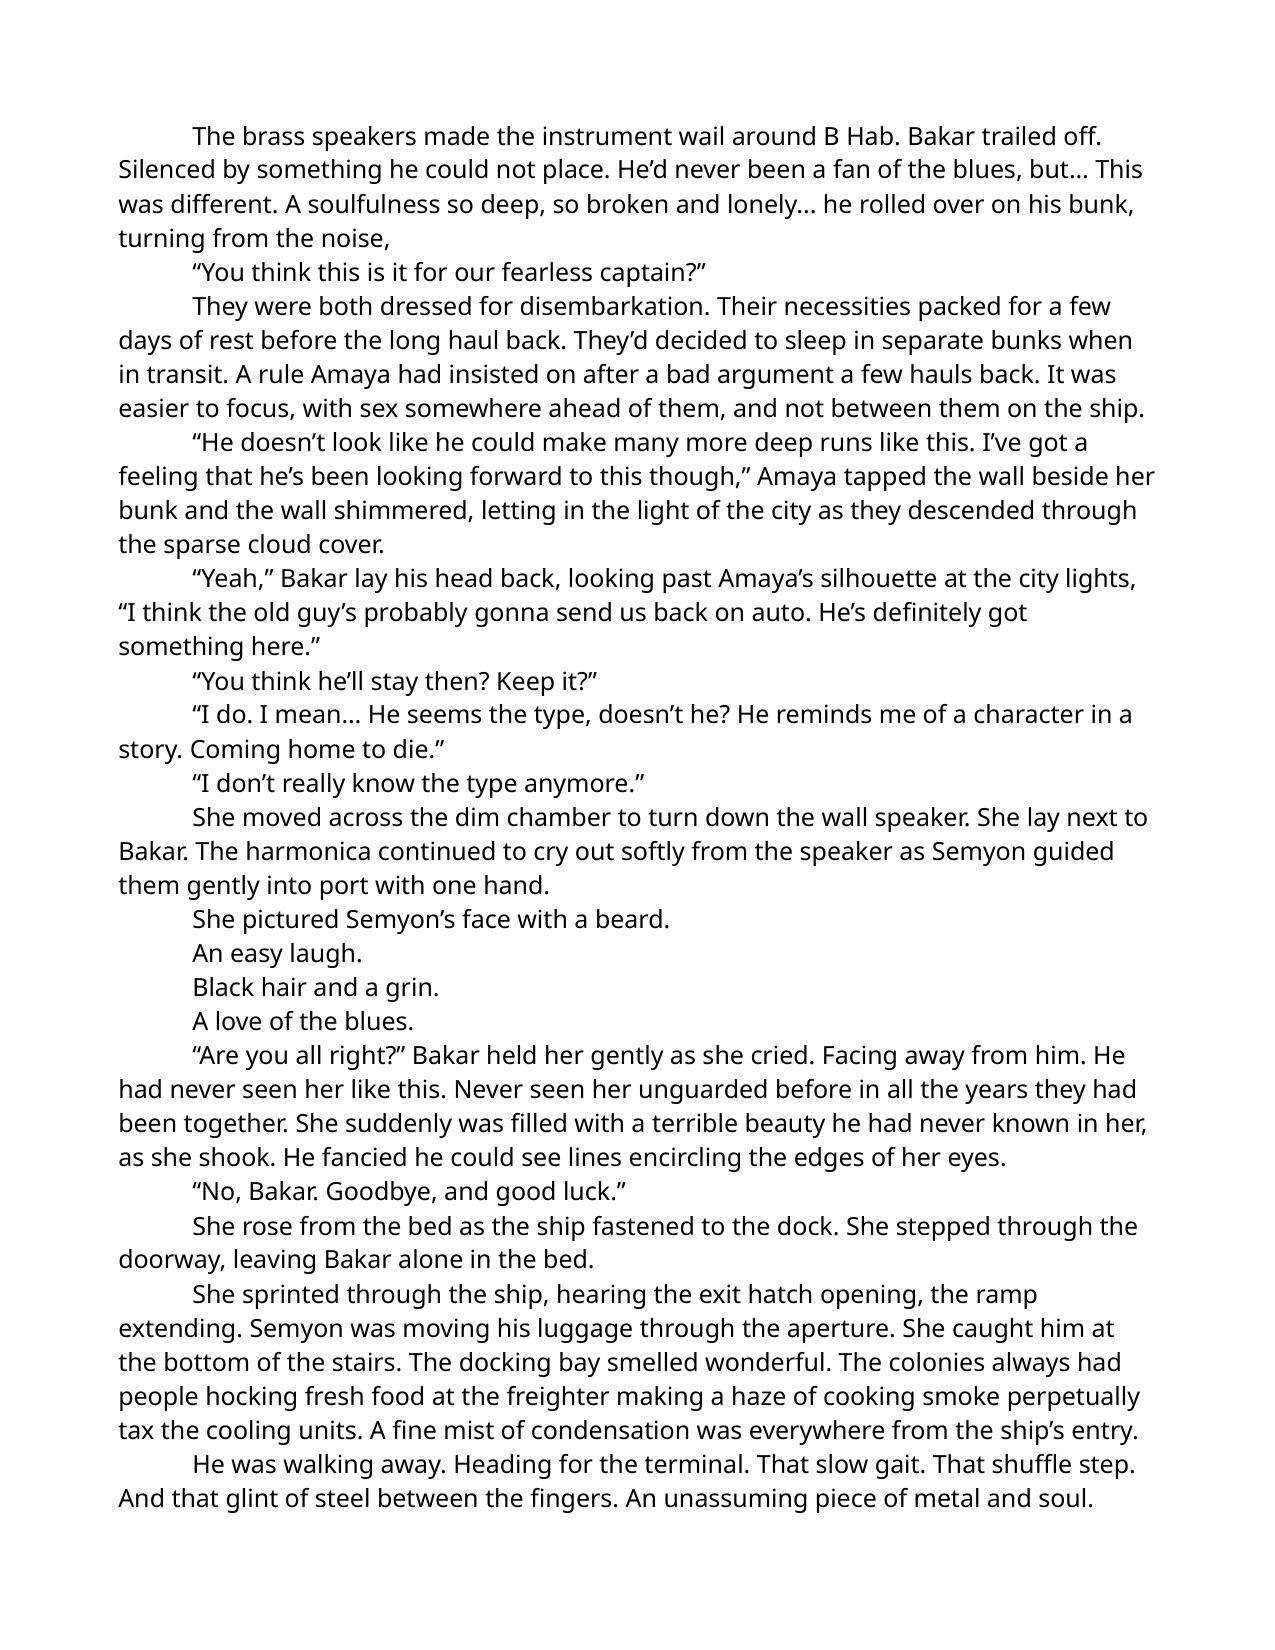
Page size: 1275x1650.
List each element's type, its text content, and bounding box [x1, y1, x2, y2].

text “I do. I mean… He seems the type, doesn’t he? He reminds me of a character in a story. Coming home to die.” [118, 697, 1157, 765]
text “Are you all right?” Bakar held her gently as she cried. Facing away from him. He had never seen her like this. Never seen her unguarded before in all the years they had been together. She suddenly was filled with a terrible beauty he had never known in her, as she shook. He fancied he could see lines encircling the edges of her eyes. [118, 1038, 1157, 1174]
text Black hair and a grin. [118, 970, 1157, 1004]
text “No, Bakar. Goodbye, and good luck.” [118, 1174, 1157, 1208]
text A love of the blues. [118, 1004, 1157, 1038]
text “Yeah,” Bakar lay his head back, looking past Amaya’s silhouette at the city lights, “I think the old guy’s probably gonna send us back on auto. He’s definitely got something here.” [118, 561, 1157, 663]
text “You think this is it for our fearless captain?” [118, 254, 1157, 288]
text The brass speakers made the instrument wail around B Hab. Bakar trailed off. Silenced by something he could not place. He’d never been a fan of the blues, but… This was different. A soulfulness so deep, so broken and lonely... he rolled over on his bunk, turning from the noise, [118, 118, 1157, 254]
text She rose from the bed as the ship fastened to the dock. She stepped through the doorway, leaving Bakar alone in the bed. [118, 1208, 1157, 1276]
text “You think he’ll stay then? Keep it?” [118, 663, 1157, 697]
text She sprinted through the ship, hearing the exit hatch opening, the ramp extending. Semyon was moving his luggage through the aperture. She caught him at the bottom of the stairs. The docking bay smelled wonderful. The colonies always had people hocking fresh food at the freighter making a haze of cooking smoke perpetually tax the cooling units. A fine mist of condensation was everywhere from the ship’s entry. [118, 1276, 1157, 1447]
text “I don’t really know the type anymore.” [118, 765, 1157, 799]
text She pictured Semyon’s face with a beard. [118, 902, 1157, 936]
text They were both dressed for disembarkation. Their necessities packed for a few days of rest before the long haul back. They’d decided to sleep in separate bunks when in transit. A rule Amaya had insisted on after a bad argument a few hauls back. It was easier to focus, with sex somewhere ahead of them, and not between them on the ship. [118, 288, 1157, 425]
text She moved across the dim chamber to turn down the wall speaker. She lay next to Bakar. The harmonica continued to cry out softly from the speaker as Semyon guided them gently into port with one hand. [118, 799, 1157, 902]
text “He doesn’t look like he could make many more deep runs like this. I’ve got a feeling that he’s been looking forward to this though,” Amaya tapped the wall beside her bunk and the wall shimmered, letting in the light of the city as they descended through the sparse cloud cover. [118, 425, 1157, 561]
text An easy laugh. [118, 936, 1157, 970]
text He was walking away. Heading for the terminal. That slow gait. That shuffle step. And that glint of steel between the fingers. An unassuming piece of metal and soul. [118, 1447, 1157, 1515]
